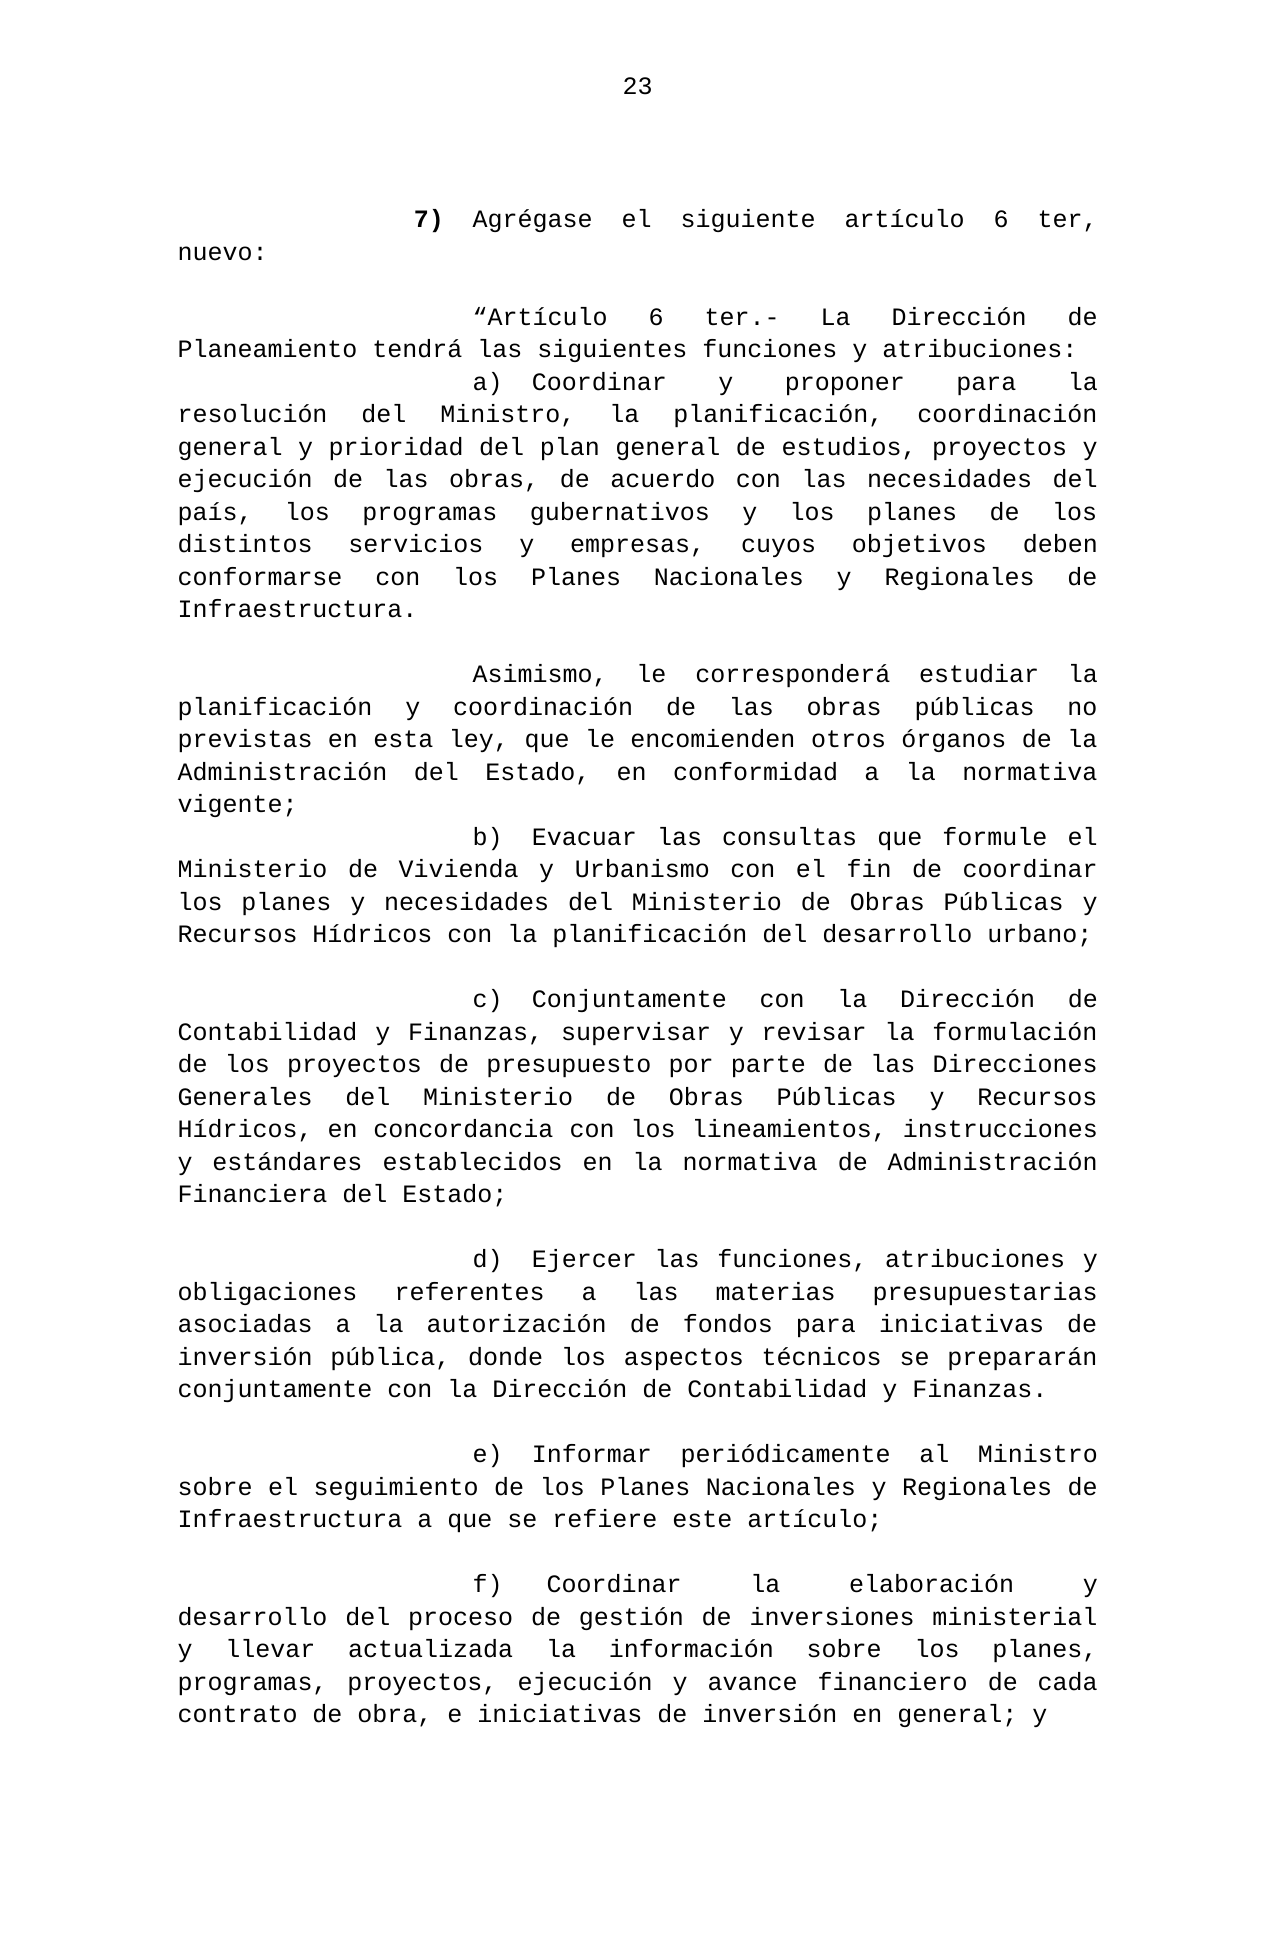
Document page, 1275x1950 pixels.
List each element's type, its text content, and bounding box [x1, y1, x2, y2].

text “Artículo 6 ter.- La Dirección de Planeamiento tendrá las siguientes funciones y atribuciones: [177, 304, 1098, 365]
list Agrégase el siguiente artículo 6 ter, nuevo: [177, 207, 1098, 268]
text a) Coordinar y proponer para la resolución del Ministro, la planificación, coordinación general y prioridad del plan general de estudios, proyectos y ejecución de las obras, de acuerdo con las necesidades del país, los programas gubernativos y los planes de los distintos servicios y empresas, cuyos objetivos deben conformarse con los Planes Nacionales y Regionales de Infraestructura. [177, 369, 1098, 625]
text b) Evacuar las consultas que formule el Ministerio de Vivienda y Urbanismo con el fin de coordinar los planes y necesidades del Ministerio de Obras Públicas y Recursos Hídricos con la planificación del desarrollo urbano; [177, 824, 1098, 950]
text d) Ejercer las funciones, atribuciones y obligaciones referentes a las materias presupuestarias asociadas a la autorización de fondos para iniciativas de inversión pública, donde los aspectos técnicos se prepararán conjuntamente con la Dirección de Contabilidad y Finanzas. [177, 1247, 1098, 1405]
text Asimismo, le corresponderá estudiar la planificación y coordinación de las obras públicas no previstas en esta ley, que le encomienden otros órganos de la Administración del Estado, en conformidad a la normativa vigente; [177, 662, 1098, 820]
text c) Conjuntamente con la Dirección de Contabilidad y Finanzas, supervisar y revisar la formulación de los proyectos de presupuesto por parte de las Direcciones Generales del Ministerio de Obras Públicas y Recursos Hídricos, en concordancia con los lineamientos, instrucciones y estándares establecidos en la normativa de Administración Financiera del Estado; [177, 987, 1098, 1210]
text f) Coordinar la elaboración y desarrollo del proceso de gestión de inversiones ministerial y llevar actualizada la información sobre los planes, programas, proyectos, ejecución y avance financiero de cada contrato de obra, e iniciativas de inversión en general; y [177, 1572, 1098, 1730]
text e) Informar periódicamente al Ministro sobre el seguimiento de los Planes Nacionales y Regionales de Infraestructura a que se refiere este artículo; [177, 1442, 1098, 1535]
